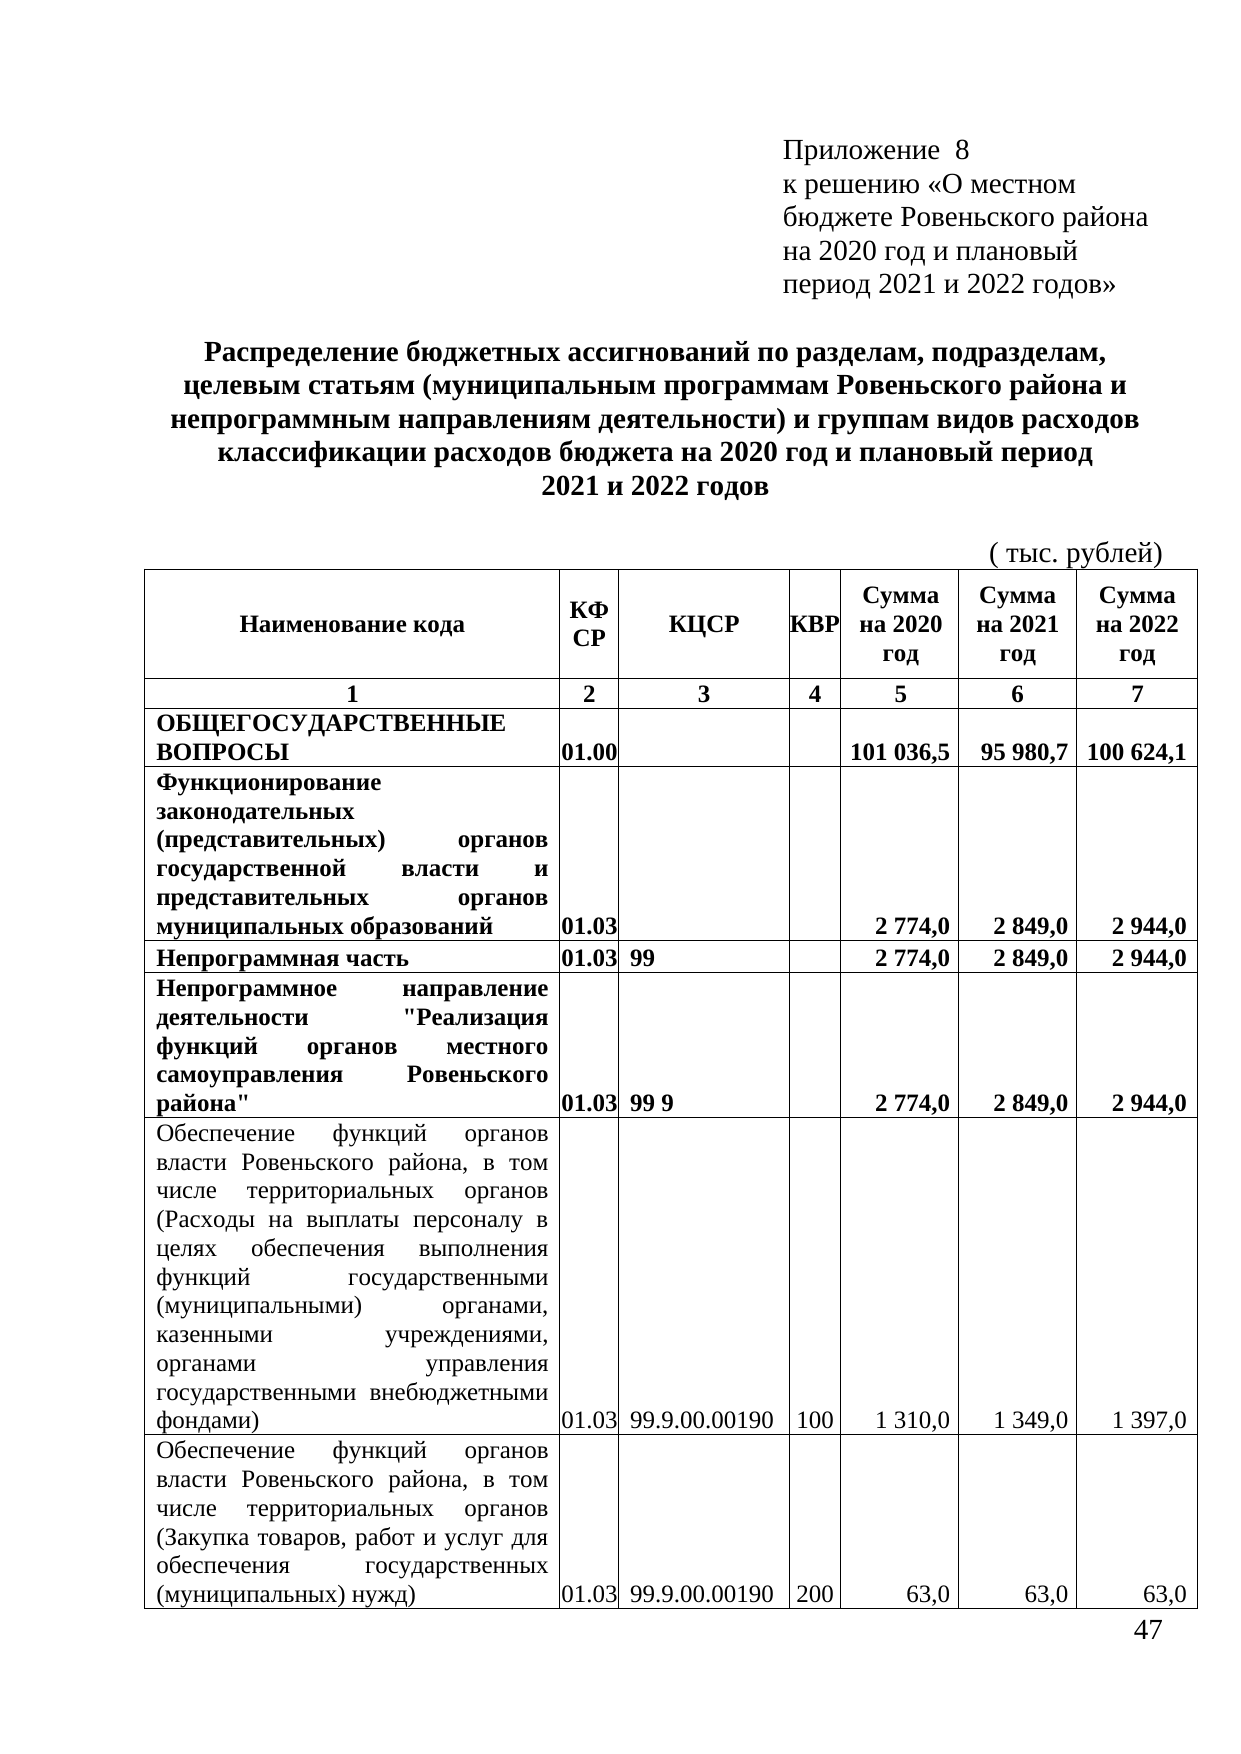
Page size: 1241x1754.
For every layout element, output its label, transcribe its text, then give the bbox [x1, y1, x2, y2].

table_header КФ СР [560, 570, 618, 678]
text к решению «О местном бюджете Ровеньского района на 2020 год и плановый период 2021 и 2022 годов» [783, 166, 1162, 300]
table_cell 2 849,0 [959, 767, 1076, 939]
text ( тыс. рублей) [148, 535, 1162, 568]
table_cell [619, 767, 789, 939]
table_cell 63,0 [1077, 1435, 1197, 1608]
table_cell ОБЩЕГОСУДАРСТВЕННЫЕ ВОПРОСЫ [145, 709, 559, 766]
table_cell Непрограммная часть [145, 941, 559, 972]
table_cell [790, 709, 840, 766]
table_cell Непрограммное направление деятельности "Реализация функций органов местного самоуправления Ровеньского района" [145, 973, 559, 1117]
table_cell 99 9 [619, 973, 789, 1117]
table_header Сумма на 2020 год [841, 570, 958, 678]
table_cell 2 774,0 [841, 941, 958, 972]
table_cell 200 [790, 1435, 840, 1608]
table_cell Обеспечение функций органов власти Ровеньского района, в том числе территориальных органов (Расходы на выплаты персоналу в целях обеспечения выполнения функций государственными (муниципальными) органами, казенными учреждениями, органами управления государственными внебюджетными фондами) [145, 1118, 559, 1434]
table_cell [619, 709, 789, 766]
table_cell 100 [790, 1118, 840, 1434]
table_cell 2 944,0 [1077, 767, 1197, 939]
table_cell 01.03 [560, 941, 618, 972]
table_cell 1 [145, 679, 559, 707]
table_cell [790, 941, 840, 972]
table_cell 01.03 [560, 1118, 618, 1434]
table_cell 01.03 [560, 1435, 618, 1608]
table_cell [790, 767, 840, 939]
table_cell 2 774,0 [841, 767, 958, 939]
table_header Сумма на 2021 год [959, 570, 1076, 678]
table_cell 63,0 [841, 1435, 958, 1608]
table_cell 2 849,0 [959, 941, 1076, 972]
table_cell 99 [619, 941, 789, 972]
text целевым статьям (муниципальным программам Ровеньского района и непрограммным направлениям деятельности) и группам видов расходов классификации расходов бюджета на 2020 год и плановый период [148, 367, 1162, 468]
table_cell [790, 973, 840, 1117]
table_header КЦСР [619, 570, 789, 678]
table_cell 4 [790, 679, 840, 707]
text Распределение бюджетных ассигнований по разделам, подразделам, [148, 334, 1162, 367]
table_cell 1 349,0 [959, 1118, 1076, 1434]
table_cell 01.03 [560, 973, 618, 1117]
table_cell 100 624,1 [1077, 709, 1197, 766]
table_cell 1 397,0 [1077, 1118, 1197, 1434]
table_cell 101 036,5 [841, 709, 958, 766]
table_cell 7 [1077, 679, 1197, 707]
table_cell 6 [959, 679, 1076, 707]
table_cell 01.00 [560, 709, 618, 766]
table_cell Обеспечение функций органов власти Ровеньского района, в том числе территориальных органов (Закупка товаров, работ и услуг для обеспечения государственных (муниципальных) нужд) [145, 1435, 559, 1608]
table_header Сумма на 2022 год [1077, 570, 1197, 678]
text Приложение 8 [783, 132, 1162, 166]
table_cell Функционирование законодательных (представительных) органов государственной власти и представительных органов муниципальных образований [145, 767, 559, 939]
table_header КВР [790, 570, 840, 678]
table_cell 01.03 [560, 767, 618, 939]
table_header Наименование кода [145, 570, 559, 678]
table_cell 99.9.00.00190 [619, 1435, 789, 1608]
table_cell 2 944,0 [1077, 973, 1197, 1117]
table_cell 5 [841, 679, 958, 707]
text 2021 и 2022 годов [148, 468, 1162, 501]
table_cell 2 849,0 [959, 973, 1076, 1117]
table_cell 63,0 [959, 1435, 1076, 1608]
table_cell 99.9.00.00190 [619, 1118, 789, 1434]
table_cell 2 774,0 [841, 973, 958, 1117]
table_cell 3 [619, 679, 789, 707]
table_cell 2 944,0 [1077, 941, 1197, 972]
table_cell 95 980,7 [959, 709, 1076, 766]
table_cell 1 310,0 [841, 1118, 958, 1434]
table_cell 2 [560, 679, 618, 707]
